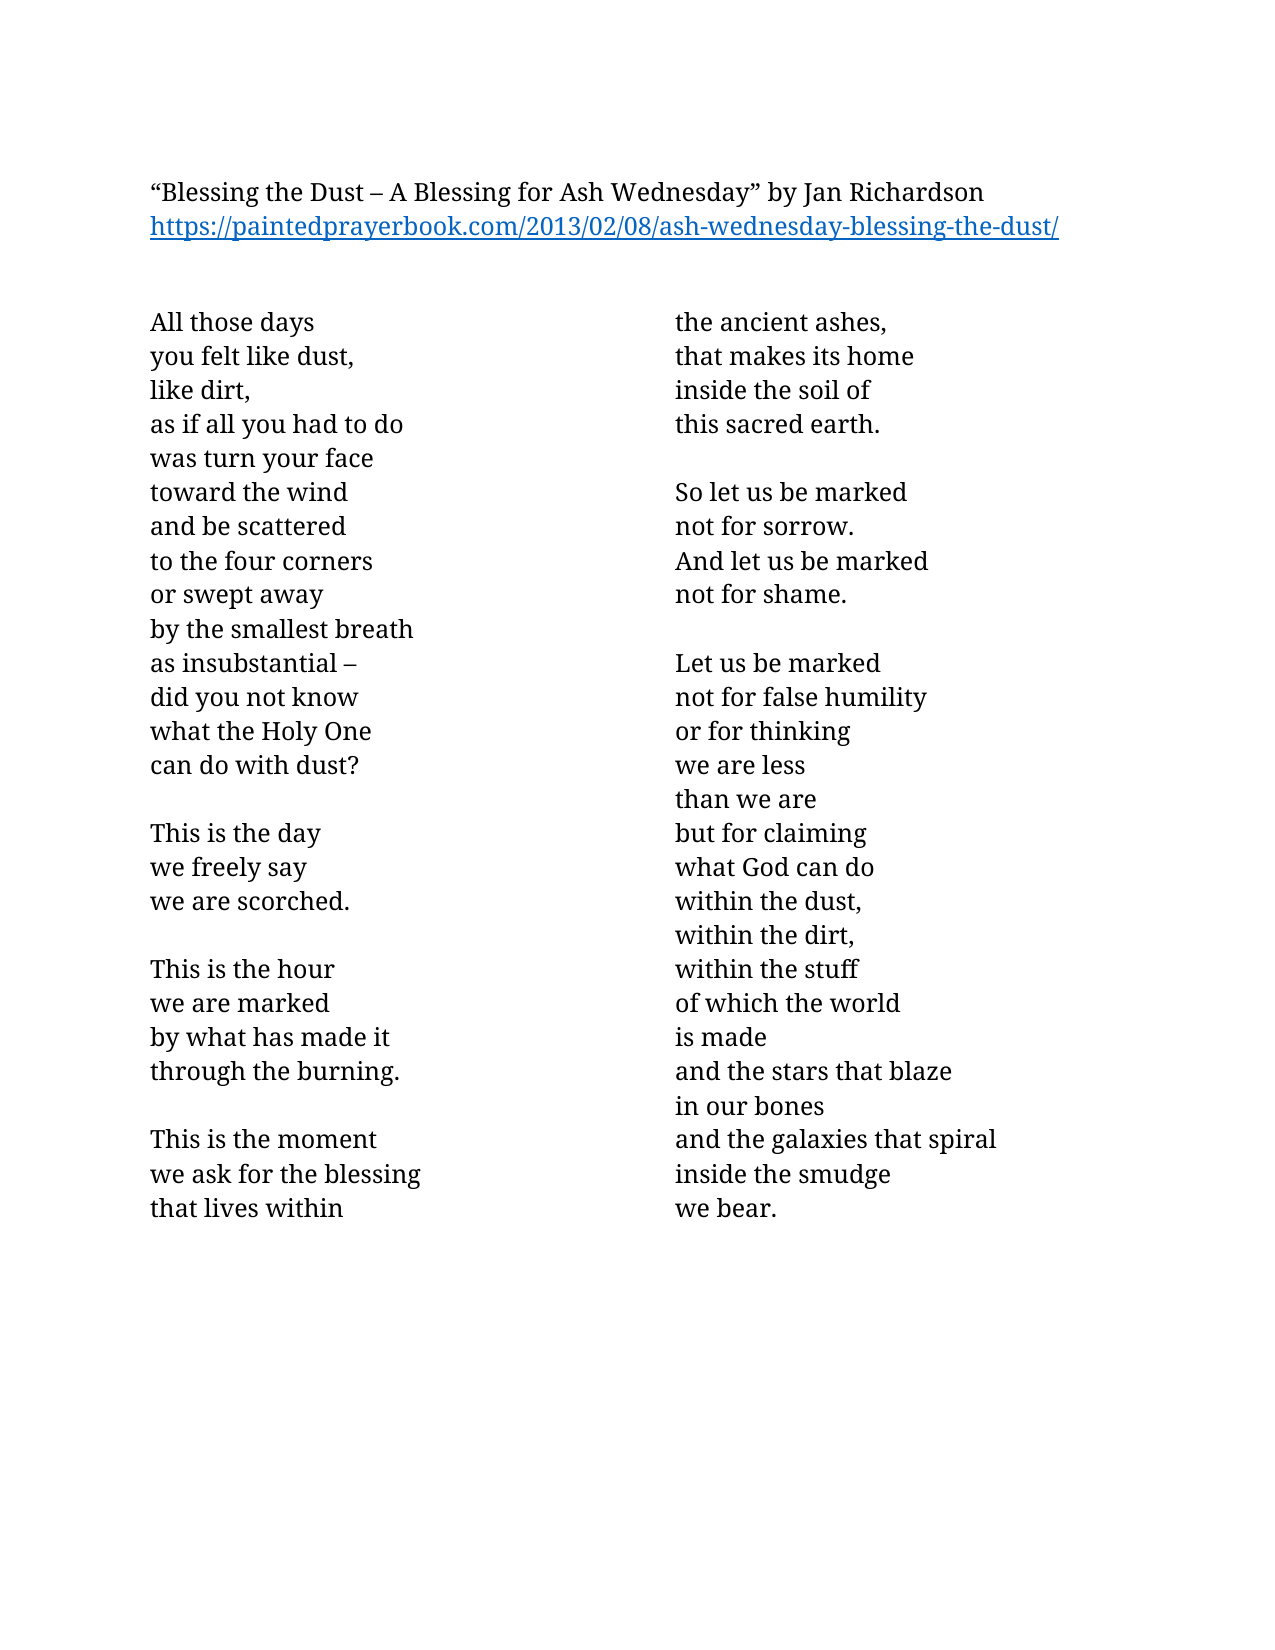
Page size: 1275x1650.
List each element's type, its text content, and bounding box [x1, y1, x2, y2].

text All those days you felt like dust, like dirt, as if all you had to do was turn your face toward the wind and be scattered to the four corners [150, 305, 600, 577]
text This is the moment we ask for the blessing that lives within the ancient ashes, that makes its home inside the soil of this sacred earth. [150, 1122, 600, 1224]
text So let us be marked not for sorrow. And let us be marked not for shame. [675, 475, 1125, 611]
text This is the day we freely say we are scorched. [150, 816, 600, 918]
text or swept away by the smallest breath as insubstantial – [150, 577, 600, 679]
text but for claiming what God can do within the dust, within the dirt, within the stuff of which the world is made and the stars that blaze in our bones and the galaxies that spiral inside the smudge we bear. [675, 816, 1125, 1224]
text https://paintedprayerbook.com/2013/02/08/ash-wednesday-blessing-the-dust/ [150, 209, 1125, 243]
text “Blessing the Dust – A Blessing for Ash Wednesday” by Jan Richardson [150, 175, 1125, 209]
text Let us be marked not for false humility or for thinking we are less than we are [675, 611, 1125, 816]
text This is the moment we ask for the blessing that lives within the ancient ashes, that makes its home inside the soil of this sacred earth. [675, 305, 1125, 441]
text did you not know what the Holy One can do with dust? [150, 679, 600, 782]
text This is the hour we are marked by what has made it through the burning. [150, 952, 600, 1088]
